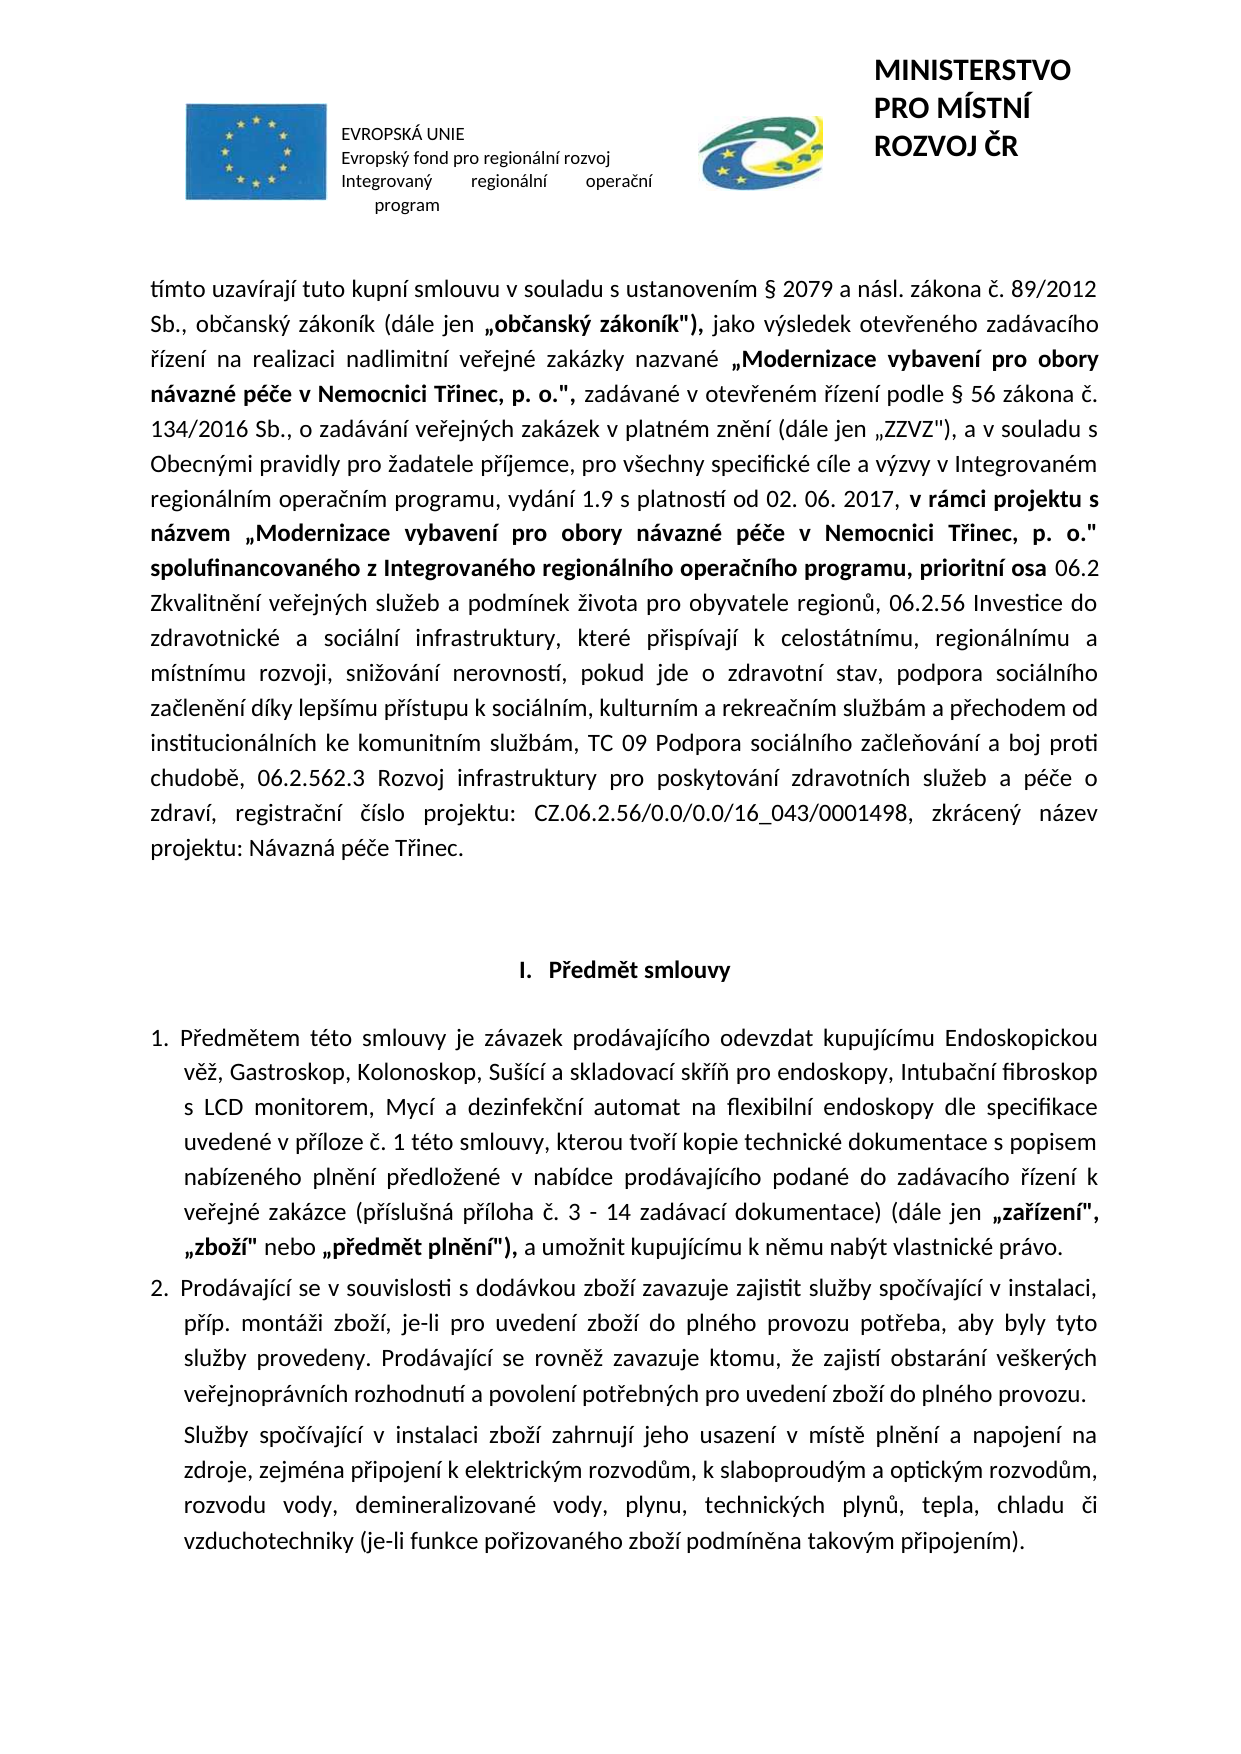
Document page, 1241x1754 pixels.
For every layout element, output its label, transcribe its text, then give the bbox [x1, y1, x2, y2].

list Předmět smlouvy [519, 958, 1212, 983]
picture [698, 116, 823, 122]
text Integrovaný regionální operační program [150, 169, 1212, 216]
list Prodávající se v souvislosti s dodávkou zboží zavazuje zajistit služby spočívající v instalaci, příp. montáži zboží, je-li pro uvedení zboží do plného provozu potřeba, aby byly tyto služby provedeny. Prodávající se rovněž zavazuje ktomu, že zajistí obstarání veškerých veřejnoprávních rozhodnutí a povolení potřebných pro uvedení zboží do plného provozu. [150, 1268, 1099, 1409]
text Služby spočívající v instalaci zboží zahrnují jeho usazení v místě plnění a napojení na zdroje, zejména připojení k elektrickým rozvodům, k slaboproudým a optickým rozvodům, rozvodu vody, demineralizované vody, plynu, technických plynů, tepla, chladu či vzduchotechniky (je-li funkce pořizovaného zboží podmíněna takovým připojením). [183, 1415, 1099, 1556]
text tímto uzavírají tuto kupní smlouvu v souladu s ustanovením § 2079 a násl. zákona č. 89/2012 Sb., občanský zákoník (dále jen „občanský zákoník"), jako výsledek otevřeného zadávacího řízení na realizaci nadlimitní veřejné zakázky nazvané „Modernizace vybavení pro obory návazné péče v Nemocnici Třinec, p. o.", zadávané v otevřeném řízení podle § 56 zákona č. 134/2016 Sb., o zadávání veřejných zakázek v platném znění (dále jen „ZZVZ"), a v souladu s Obecnými pravidly pro žadatele příjemce, pro všechny specifické cíle a výzvy v Integrovaném regionálním operačním programu, vydání 1.9 s platností od 02. 06. 2017, v rámci projektu s názvem „Modernizace vybavení pro obory návazné péče v Nemocnici Třinec, p. o." spolufinancovaného z Integrovaného regionálního operačního programu, prioritní osa 06.2 Zkvalitnění veřejných služeb a podmínek života pro obyvatele regionů, 06.2.56 Investice do zdravotnické a sociální infrastruktury, které přispívají k celostátnímu, regionálnímu a místnímu rozvoji, snižování nerovností, pokud jde o zdravotní stav, podpora sociálního začlenění díky lepšímu přístupu k sociálním, kulturním a rekreačním službám a přechodem od institucionálních ke komunitním službám, TC 09 Podpora sociálního začleňování a boj proti chudobě, 06.2.562.3 Rozvoj infrastruktury pro poskytování zdravotních služeb a péče o zdraví, registrační číslo projektu: CZ.06.2.56/0.0/0.0/16_043/0001498, zkrácený název projektu: Návazná péče Třinec. [150, 270, 1099, 863]
picture [185, 103, 328, 122]
text Evropský fond pro regionální rozvoj [150, 145, 1212, 169]
list Předmětem této smlouvy je závazek prodávajícího odevzdat kupujícímu Endoskopickou věž, Gastroskop, Kolonoskop, Sušící a skladovací skříň pro endoskopy, Intubační fibroskop s LCD monitorem, Mycí a dezinfekční automat na flexibilní endoskopy dle specifikace uvedené v příloze č. 1 této smlouvy, kterou tvoří kopie technické dokumentace s popisem nabízeného plnění předložené v nabídce prodávajícího podané do zadávacího řízení k veřejné zakázce (příslušná příloha č. 3 - 14 zadávací dokumentace) (dále jen „zařízení", „zboží" nebo „předmět plnění"), a umožnit kupujícímu k němu nabýt vlastnické právo. [150, 1018, 1099, 1262]
text EVROPSKÁ UNIE [150, 122, 1212, 145]
